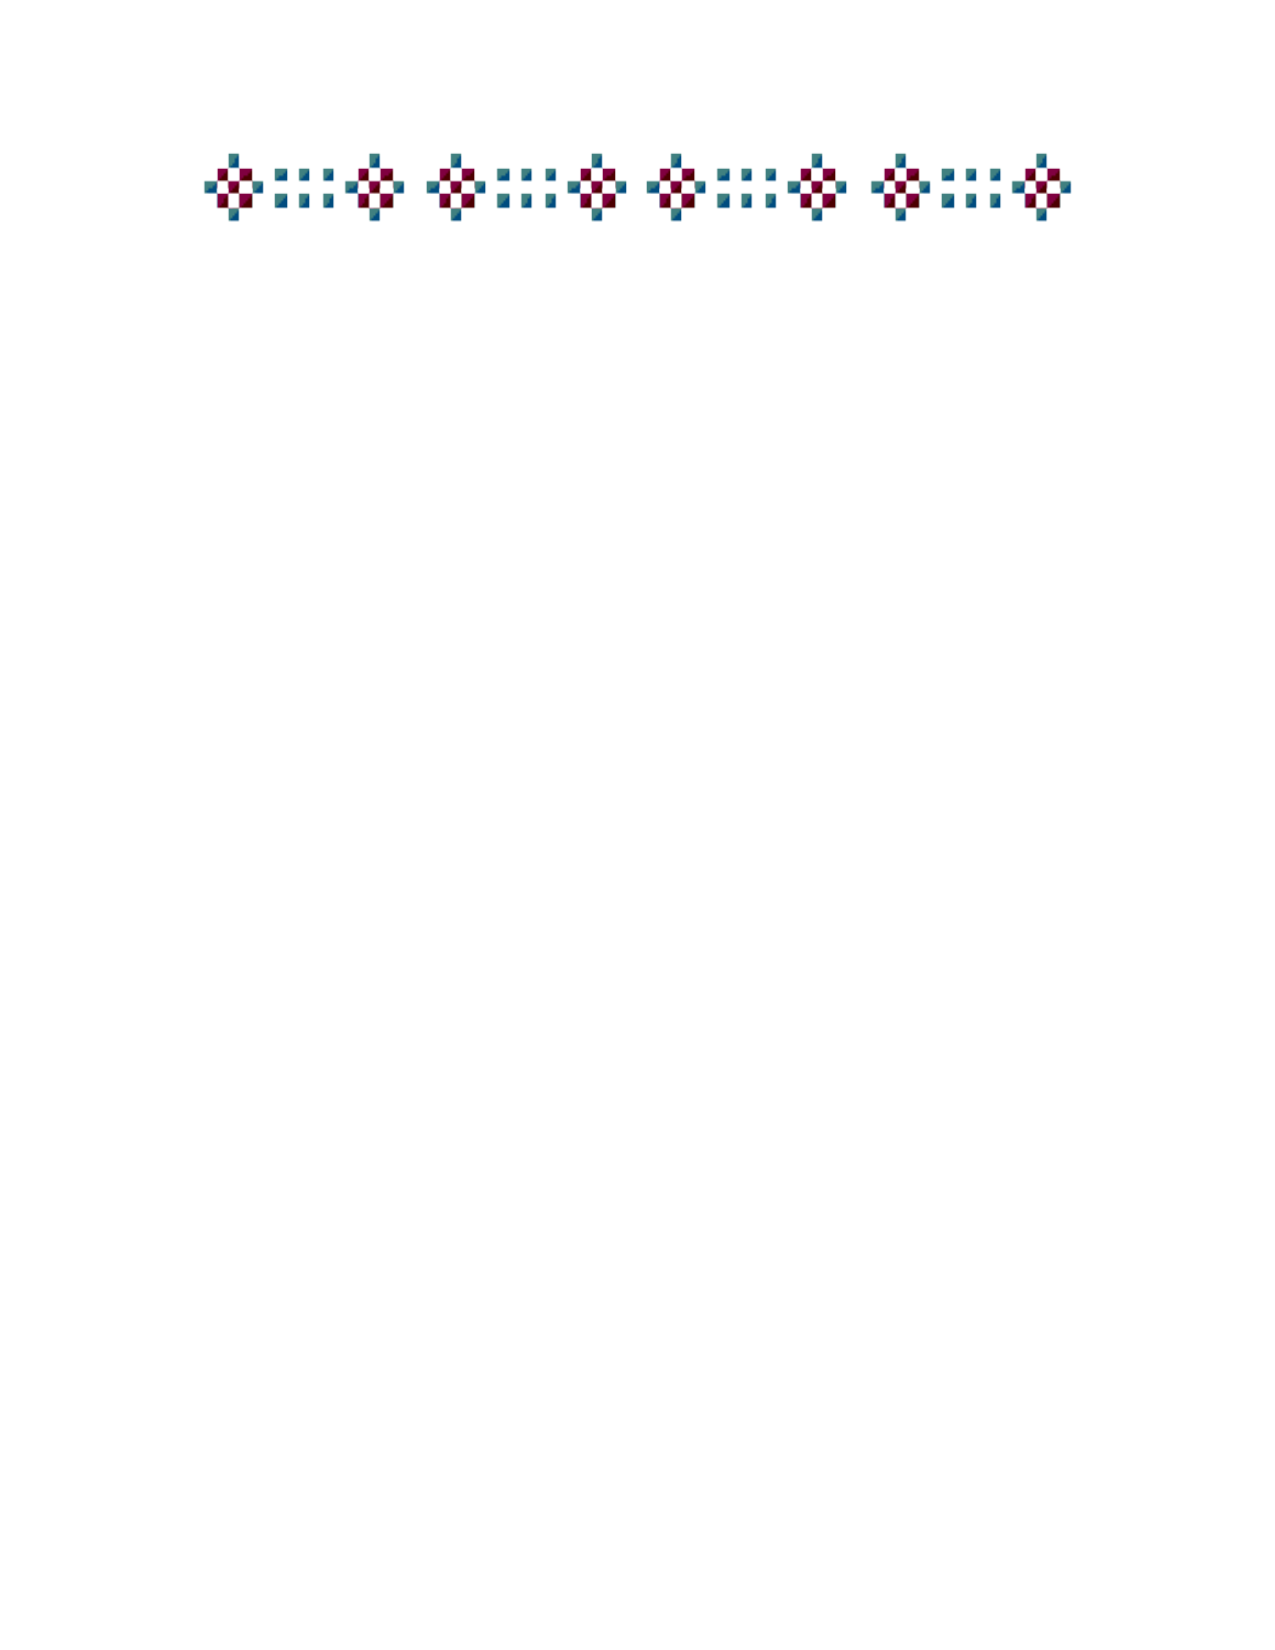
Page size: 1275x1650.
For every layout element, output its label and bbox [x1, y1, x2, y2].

picture [187, 150, 1096, 229]
